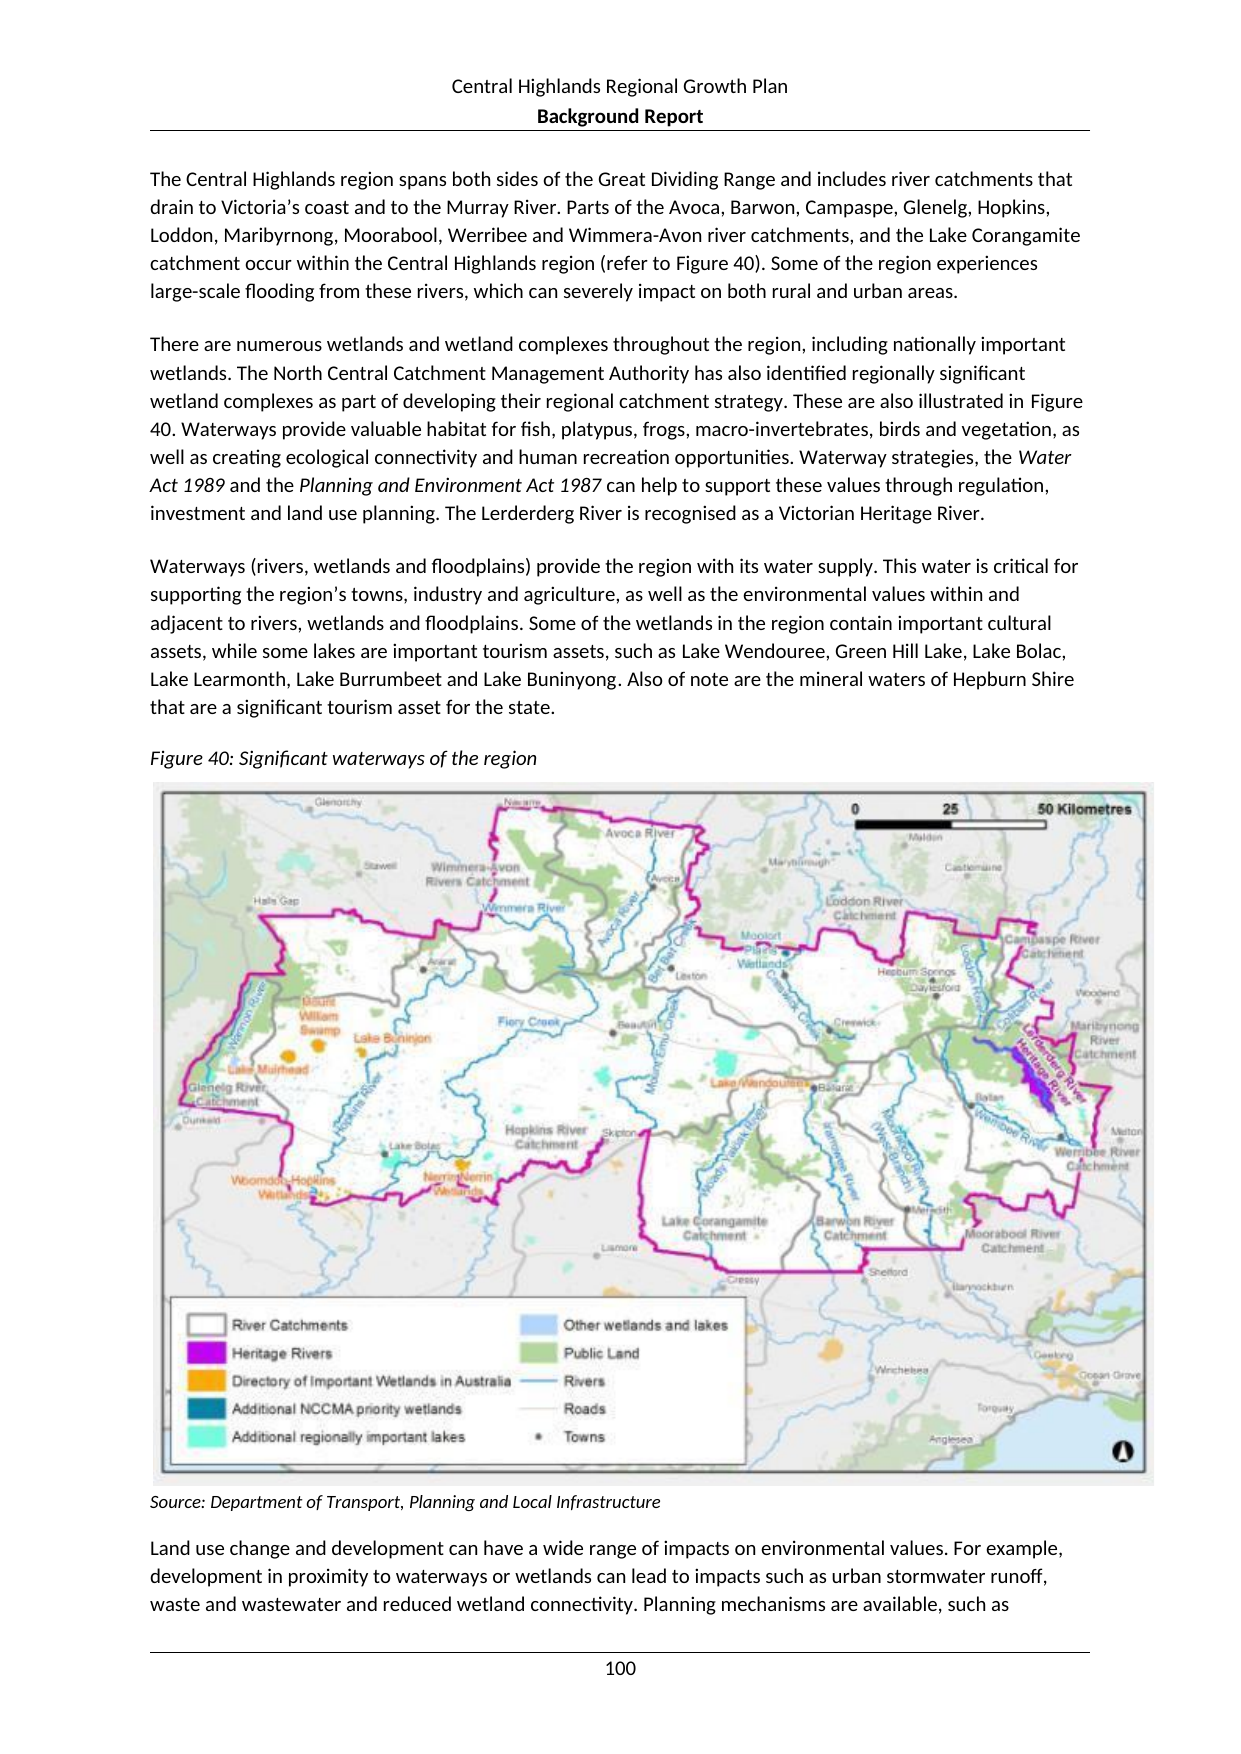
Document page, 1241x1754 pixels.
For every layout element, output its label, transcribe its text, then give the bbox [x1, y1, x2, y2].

text Waterways (rivers, wetlands and floodplains) provide the region with its water supply. This water is critical for supporting the region’s towns, industry and agriculture, as well as the environmental values within and adjacent to rivers, wetlands and floodplains. Some of the wetlands in the region contain important cultural assets, while some lakes are important tourism assets, such as Lake Wendouree, Green Hill Lake, Lake Bolac, Lake Learmonth, Lake Burrumbeet and Lake Buninyong. Also of note are the mineral waters of Hepburn Shire that are a significant tourism asset for the state. [150, 551, 1090, 720]
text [150, 1532, 1090, 1617]
picture [153, 782, 1155, 1486]
text Figure 40: Significant waterways of the region [150, 745, 1090, 770]
text There are numerous wetlands and wetland complexes throughout the region, including nationally important wetlands. The North Central Catchment Management Authority has also identified regionally significant wetland complexes as part of developing their regional catchment strategy. These are also illustrated in Figure 40. Waterways provide valuable habitat for fish, platypus, frogs, macro-invertebrates, birds and vegetation, as well as creating ecological connectivity and human recreation opportunities. Waterway strategies, the Water Act 1989 and the Planning and Environment Act 1987 can help to support these values through regulation, investment and land use planning. The Lerderderg River is recognised as a Victorian Heritage River. [150, 329, 1090, 526]
text The Central Highlands region spans both sides of the Great Dividing Range and includes river catchments that drain to Victoria’s coast and to the Murray River. Parts of the Avoca, Barwon, Campaspe, Glenelg, Hopkins, Loddon, Maribyrnong, Moorabool, Werribee and Wimmera-Avon river catchments, and the Lake Corangamite catchment occur within the Central Highlands region (refer to Figure 40). Some of the region experiences large-scale flooding from these rivers, which can severely impact on both rural and urban areas. [150, 164, 1090, 304]
